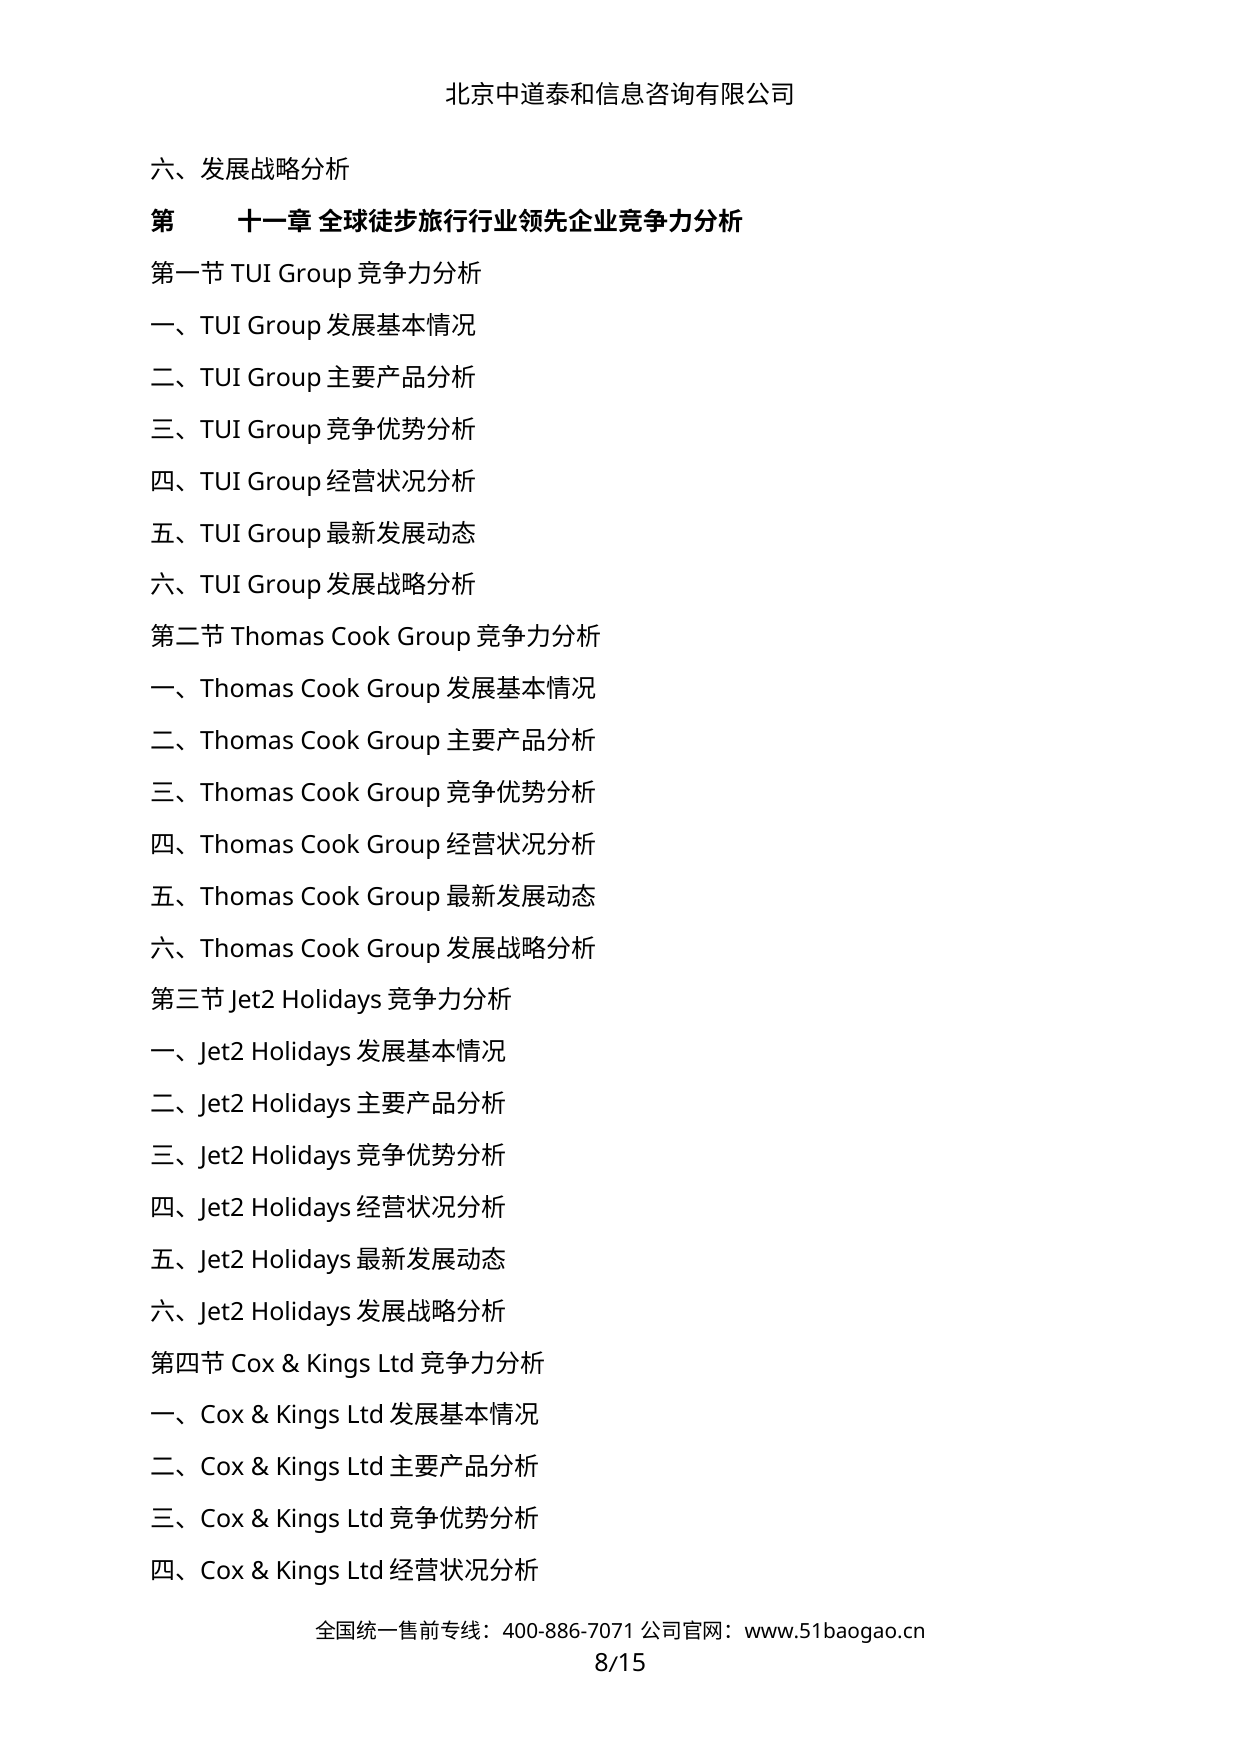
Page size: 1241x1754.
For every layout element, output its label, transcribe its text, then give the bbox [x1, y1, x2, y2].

text 二、Jet2 Holidays主要产品分析 [150, 1084, 1090, 1120]
text 第三节 Jet2 Holidays竞争力分析 [150, 980, 1090, 1016]
text 四、Cox & Kings Ltd经营状况分析 [150, 1551, 1090, 1587]
text 二、Thomas Cook Group主要产品分析 [150, 721, 1090, 757]
text 五、Thomas Cook Group最新发展动态 [150, 876, 1090, 912]
text 五、TUI Group最新发展动态 [150, 513, 1090, 549]
text 三、Cox & Kings Ltd竞争优势分析 [150, 1499, 1090, 1535]
text 一、TUI Group发展基本情况 [150, 306, 1090, 342]
text 第二节 Thomas Cook Group竞争力分析 [150, 617, 1090, 653]
text 四、Thomas Cook Group经营状况分析 [150, 824, 1090, 861]
text 第四节 Cox & Kings Ltd竞争力分析 [150, 1343, 1090, 1379]
text 二、TUI Group主要产品分析 [150, 357, 1090, 394]
text 三、Thomas Cook Group竞争优势分析 [150, 772, 1090, 809]
text 一、Jet2 Holidays发展基本情况 [150, 1032, 1090, 1068]
text 第 十一章 全球徒步旅行行业领先企业竞争力分析 [150, 202, 1090, 238]
text 六、TUI Group发展战略分析 [150, 565, 1090, 601]
text 六、Thomas Cook Group发展战略分析 [150, 928, 1090, 964]
text 四、TUI Group经营状况分析 [150, 461, 1090, 497]
text 第一节 TUI Group竞争力分析 [150, 254, 1090, 290]
text 二、Cox & Kings Ltd主要产品分析 [150, 1447, 1090, 1483]
text 四、Jet2 Holidays经营状况分析 [150, 1187, 1090, 1224]
text 三、TUI Group竞争优势分析 [150, 409, 1090, 446]
text 一、Cox & Kings Ltd发展基本情况 [150, 1395, 1090, 1431]
text 六、Jet2 Holidays发展战略分析 [150, 1291, 1090, 1327]
text 五、Jet2 Holidays最新发展动态 [150, 1239, 1090, 1276]
text 一、Thomas Cook Group发展基本情况 [150, 669, 1090, 705]
text 三、Jet2 Holidays竞争优势分析 [150, 1136, 1090, 1172]
text 六、发展战略分析 [150, 150, 1090, 186]
